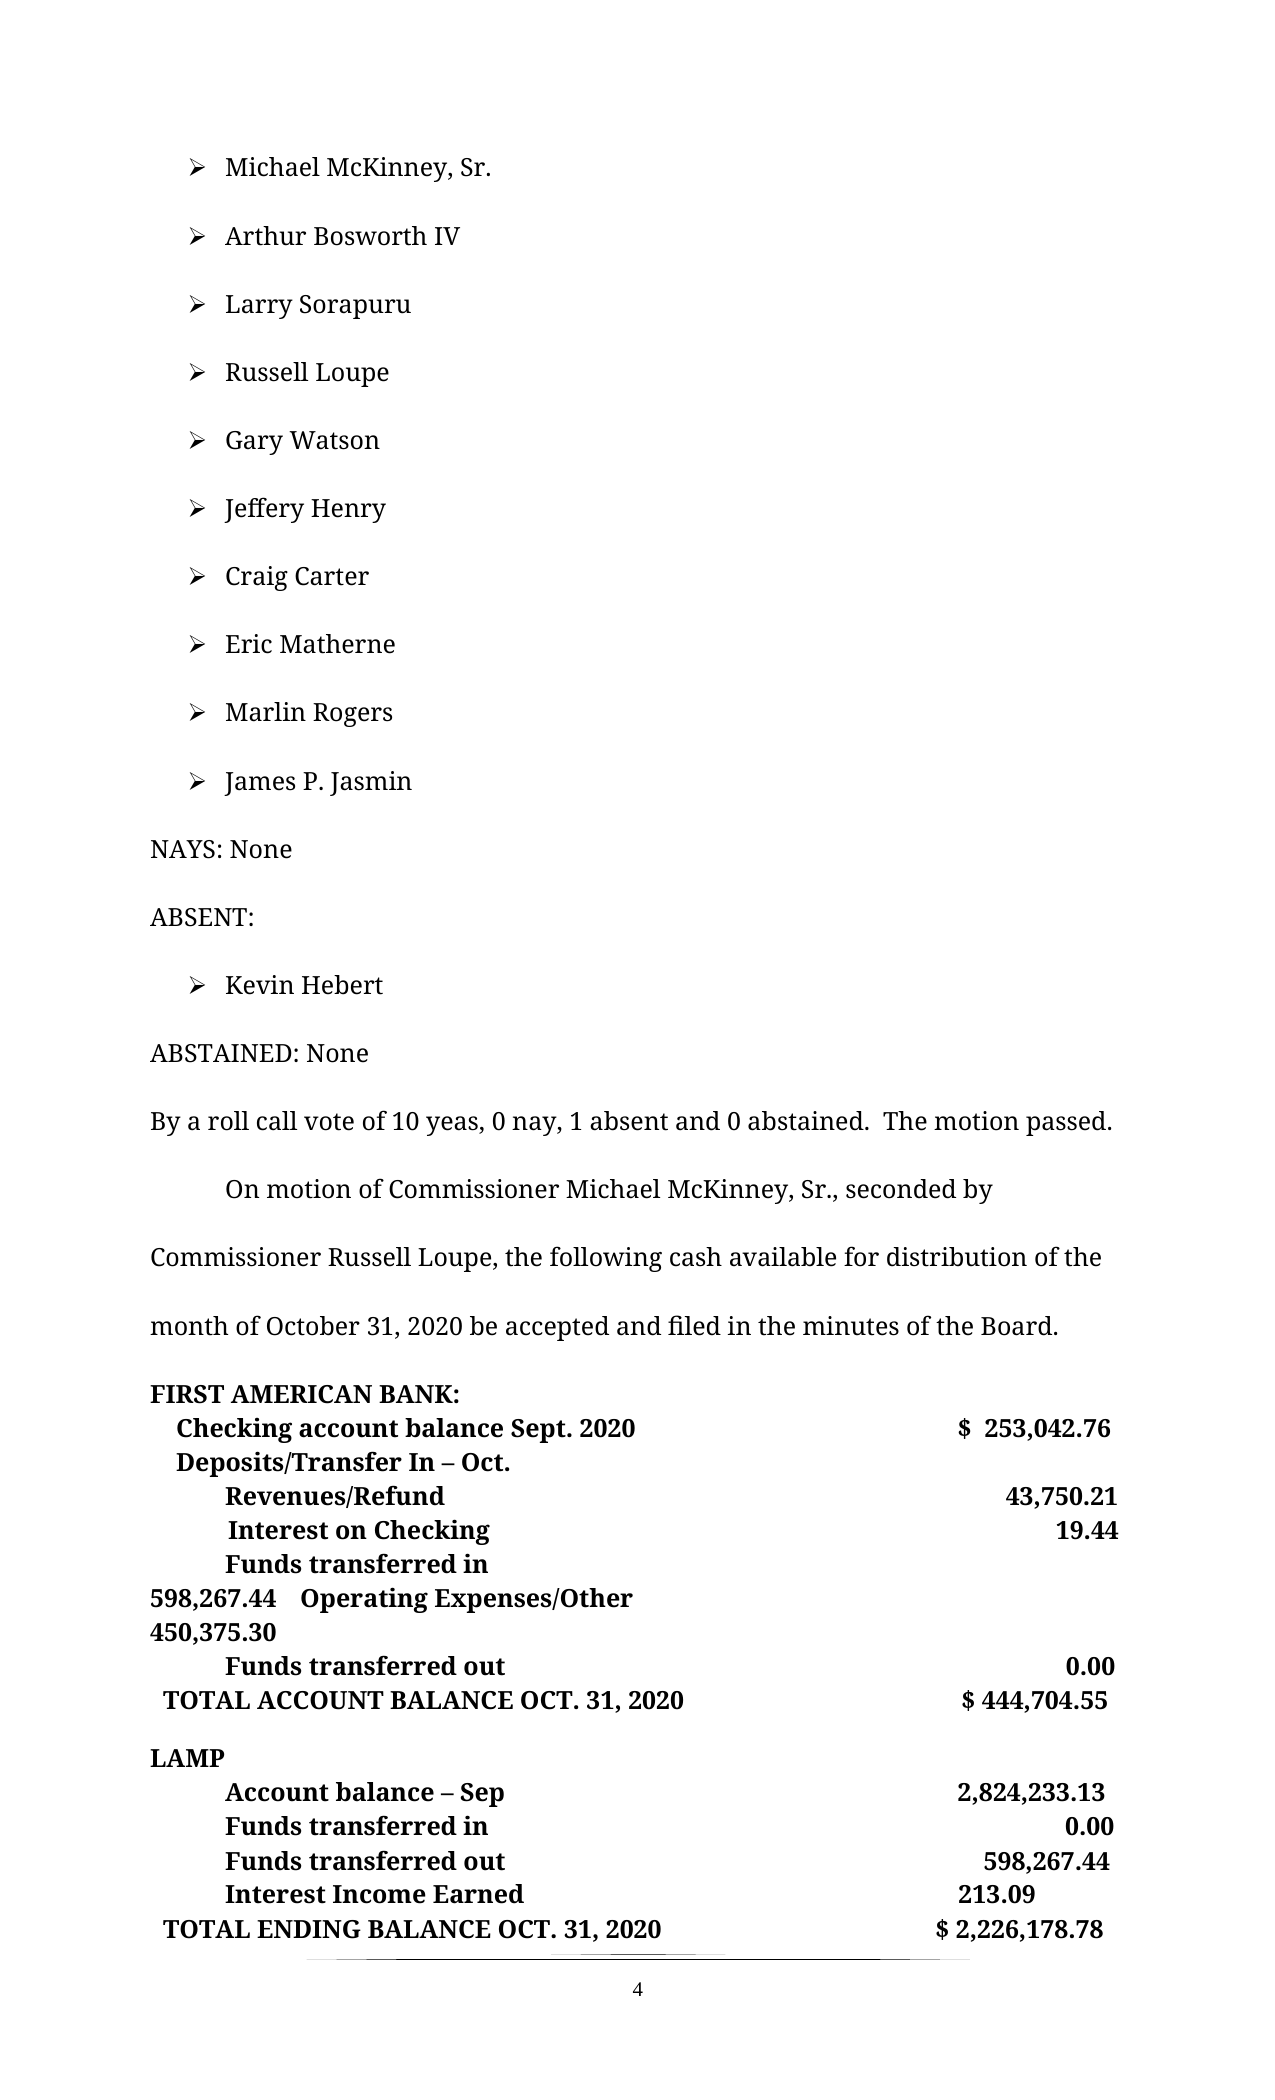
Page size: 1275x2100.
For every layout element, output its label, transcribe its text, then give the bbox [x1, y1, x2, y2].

text Checking account balance Sept. 2020 $ 253,042.76 [150, 1410, 1125, 1444]
text TOTAL ENDING BALANCE OCT. 31, 2020 $ 2,226,178.78 [150, 1911, 1125, 1945]
list Craig Carter [187, 559, 1125, 593]
list Kevin Hebert [187, 967, 1125, 1002]
text LAMP [150, 1741, 1125, 1775]
list Eric Matherne [187, 627, 1125, 661]
list Larry Sorapuru [187, 286, 1125, 320]
list Jeffery Henry [187, 491, 1125, 525]
list Arthur Bosworth IV [187, 218, 1125, 252]
text TOTAL ACCOUNT BALANCE OCT. 31, 2020 $ 444,704.55 [150, 1683, 1125, 1717]
text Funds transferred in 598,267.44 Operating Expenses/Other 450,375.30 [150, 1547, 1125, 1649]
list Michael McKinney, Sr. [187, 150, 1125, 184]
text Deposits/Transfer In – Oct. [150, 1444, 1125, 1478]
text ABSTAINED: None [150, 1036, 1125, 1070]
list Gary Watson [187, 422, 1125, 457]
text Funds transferred out 0.00 [150, 1649, 1125, 1683]
list Russell Loupe [187, 354, 1125, 388]
list James P. Jasmin [187, 763, 1125, 797]
list Marlin Rogers [187, 695, 1125, 729]
text By a roll call vote of 10 yeas, 0 nay, 1 absent and 0 abstained. The motion passed. [150, 1104, 1125, 1138]
text Revenues/Refund 43,750.21 [150, 1478, 1125, 1512]
text Funds transferred in 0.00 [150, 1809, 1125, 1843]
text NAYS: None [150, 831, 1125, 865]
text Interest Income Earned 213.09 [150, 1877, 1125, 1911]
text FIRST AMERICAN BANK: [150, 1376, 1125, 1410]
text ABSENT: [150, 899, 1125, 933]
text Funds transferred out 598,267.44 [150, 1843, 1125, 1877]
text Interest on Checking 19.44 [150, 1512, 1125, 1547]
text Account balance – Sep 2,824,233.13 [150, 1775, 1125, 1809]
text On motion of Commissioner Michael McKinney, Sr., seconded by Commissioner Russell Loupe, the following cash available for distribution of the month of October 31, 2020 be accepted and filed in the minutes of the Board. [150, 1172, 1125, 1342]
